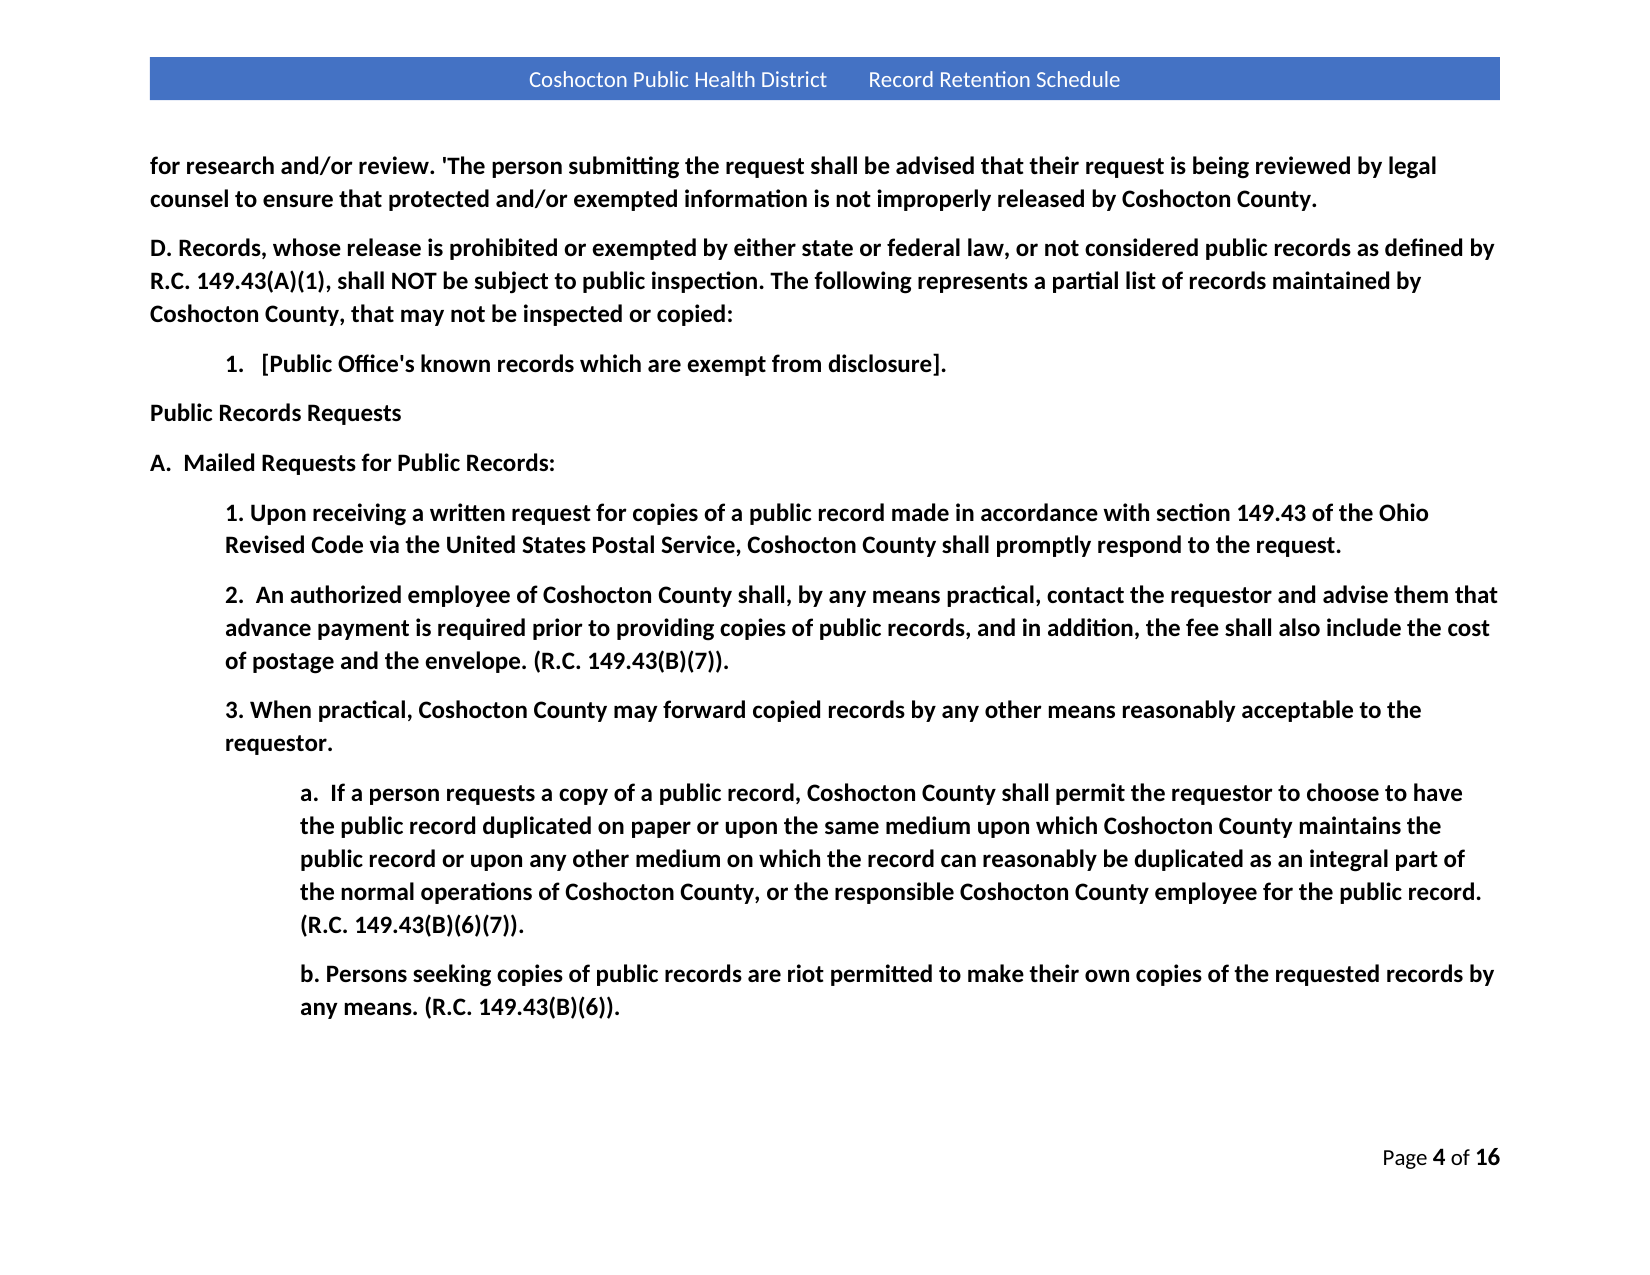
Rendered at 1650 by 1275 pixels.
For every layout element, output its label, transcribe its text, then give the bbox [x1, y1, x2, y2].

text 1. Upon receiving a written request for copies of a public record made in accordance with section 149.43 of the Ohio Revised Code via the United States Postal Service, Coshocton County shall promptly respond to the request. [225, 497, 1500, 560]
text D. Records, whose release is prohibited or exempted by either state or federal law, or not considered public records as defined by R.C. 149.43(A)(1), shall NOT be subject to public inspection. The following represents a partial list of records maintained by Coshocton County, that may not be inspected or copied: [150, 232, 1500, 329]
text 3. When practical, Coshocton County may forward copied records by any other means reasonably acceptable to the requestor. [225, 694, 1500, 758]
text 1. [Public Office's known records which are exempt from disclosure]. [150, 348, 1500, 378]
text b. Persons seeking copies of public records are riot permitted to make their own copies of the requested records by any means. (R.C. 149.43(B)(6)). [300, 958, 1500, 1022]
text 2. An authorized employee of Coshocton County shall, by any means practical, contact the requestor and advise them that advance payment is required prior to providing copies of public records, and in addition, the fee shall also include the cost of postage and the envelope. (R.C. 149.43(B)(7)). [225, 579, 1500, 676]
text Public Records Requests [150, 397, 1500, 428]
text A. Mailed Requests for Public Records: [150, 447, 1500, 478]
text a. If a person requests a copy of a public record, Coshocton County shall permit the requestor to choose to have the public record duplicated on paper or upon the same medium upon which Coshocton County maintains the public record or upon any other medium on which the record can reasonably be duplicated as an integral part of the normal operations of Coshocton County, or the responsible Coshocton County employee for the public record. (R.C. 149.43(B)(6)(7)). [300, 777, 1500, 939]
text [150, 150, 1500, 213]
